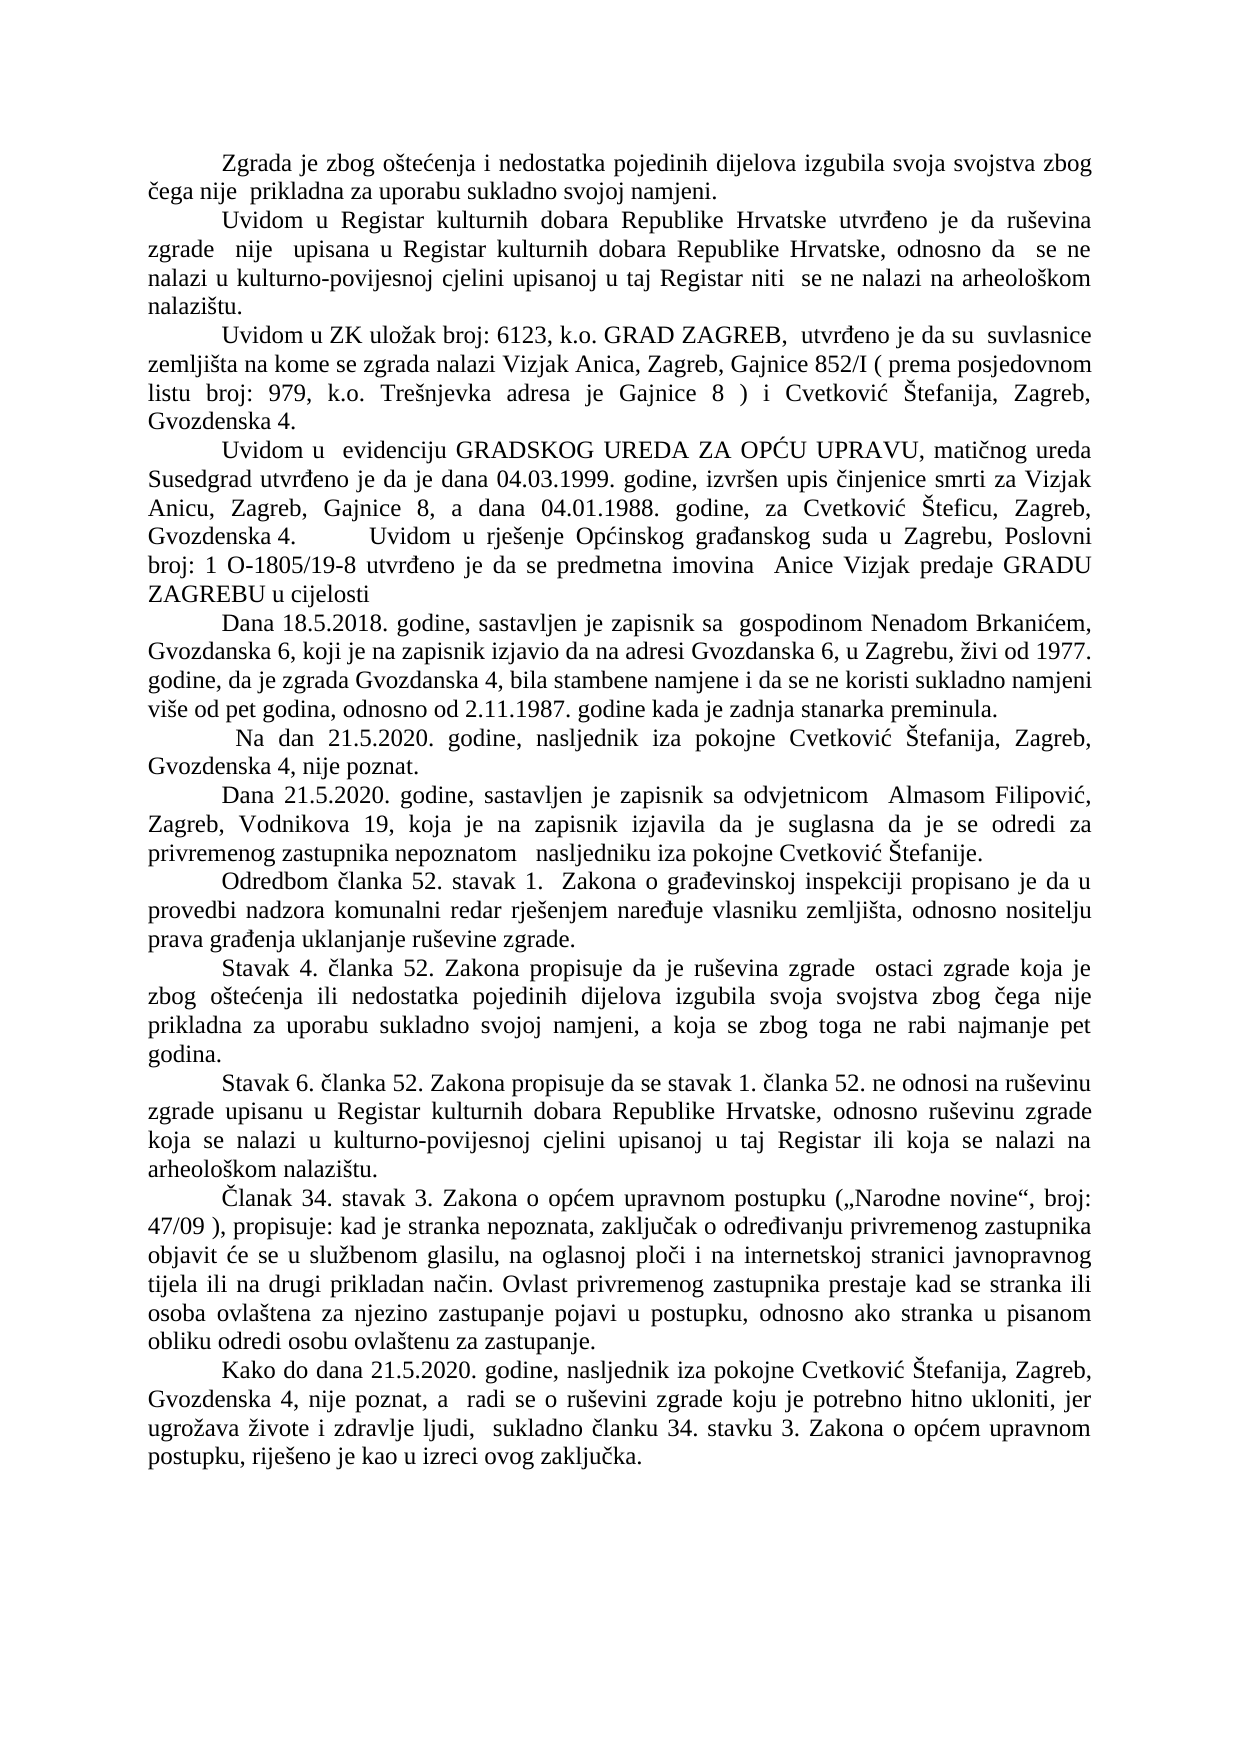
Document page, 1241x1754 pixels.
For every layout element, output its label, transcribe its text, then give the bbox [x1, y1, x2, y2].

text Članak 34. stavak 3. Zakona o općem upravnom postupku („Narodne novine“, broj: 47/09 ), propisuje: kad je stranka nepoznata, zaključak o određivanju privremenog zastupnika objavit će se u službenom glasilu, na oglasnoj ploči i na internetskoj stranici javnopravnog tijela ili na drugi prikladan način. Ovlast privremenog zastupnika prestaje kad se stranka ili osoba ovlaštena za njezino zastupanje pojavi u postupku, odnosno ako stranka u pisanom obliku odredi osobu ovlaštenu za zastupanje. [148, 1183, 1093, 1355]
text Odredbom članka 52. stavak 1. Zakona o građevinskoj inspekciji propisano je da u provedbi nadzora komunalni redar rješenjem naređuje vlasniku zemljišta, odnosno nositelju prava građenja uklanjanje ruševine zgrade. [148, 866, 1093, 953]
text Dana 21.5.2020. godine, sastavljen je zapisnik sa odvjetnicom Almasom Filipović, Zagreb, Vodnikova 19, koja je na zapisnik izjavila da je suglasna da je se odredi za privremenog zastupnika nepoznatom nasljedniku iza pokojne Cvetković Štefanije. [148, 780, 1093, 866]
text Kako do dana 21.5.2020. godine, nasljednik iza pokojne Cvetković Štefanija, Zagreb, Gvozdenska 4, nije poznat, a radi se o ruševini zgrade koju je potrebno hitno ukloniti, jer ugrožava živote i zdravlje ljudi, sukladno članku 34. stavku 3. Zakona o općem upravnom postupku, riješeno je kao u izreci ovog zaključka. [148, 1355, 1093, 1470]
text Stavak 6. članka 52. Zakona propisuje da se stavak 1. članka 52. ne odnosi na ruševinu zgrade upisanu u Registar kulturnih dobara Republike Hrvatske, odnosno ruševinu zgrade koja se nalazi u kulturno-povijesnoj cjelini upisanoj u taj Registar ili koja se nalazi na arheološkom nalazištu. [148, 1068, 1093, 1183]
text Uvidom u Registar kulturnih dobara Republike Hrvatske utvrđeno je da ruševina zgrade nije upisana u Registar kulturnih dobara Republike Hrvatske, odnosno da se ne nalazi u kulturno-povijesnoj cjelini upisanoj u taj Registar niti se ne nalazi na arheološkom nalazištu. [148, 205, 1093, 320]
text Na dan 21.5.2020. godine, nasljednik iza pokojne Cvetković Štefanija, Zagreb, Gvozdenska 4, nije poznat. [148, 723, 1093, 780]
text Dana 18.5.2018. godine, sastavljen je zapisnik sa gospodinom Nenadom Brkanićem, Gvozdanska 6, koji je na zapisnik izjavio da na adresi Gvozdanska 6, u Zagrebu, živi od 1977. godine, da je zgrada Gvozdanska 4, bila stambene namjene i da se ne koristi sukladno namjeni više od pet godina, odnosno od 2.11.1987. godine kada je zadnja stanarka preminula. [148, 608, 1093, 723]
text Uvidom u ZK uložak broj: 6123, k.o. GRAD ZAGREB, utvrđeno je da su suvlasnice zemljišta na kome se zgrada nalazi Vizjak Anica, Zagreb, Gajnice 852/I ( prema posjedovnom listu broj: 979, k.o. Trešnjevka adresa je Gajnice 8 ) i Cvetković Štefanija, Zagreb, Gvozdenska 4. [148, 320, 1093, 435]
text Uvidom u evidenciju GRADSKOG UREDA ZA OPĆU UPRAVU, matičnog ureda Susedgrad utvrđeno je da je dana 04.03.1999. godine, izvršen upis činjenice smrti za Vizjak Anicu, Zagreb, Gajnice 8, a dana 04.01.1988. godine, za Cvetković Šteficu, Zagreb, Gvozdenska 4. Uvidom u rješenje Općinskog građanskog suda u Zagrebu, Poslovni broj: 1 O-1805/19-8 utvrđeno je da se predmetna imovina Anice Vizjak predaje GRADU ZAGREBU u cijelosti [148, 435, 1093, 608]
text Zgrada je zbog oštećenja i nedostatka pojedinih dijelova izgubila svoja svojstva zbog čega nije prikladna za uporabu sukladno svojoj namjeni. [148, 148, 1093, 205]
text Stavak 4. članka 52. Zakona propisuje da je ruševina zgrade ostaci zgrade koja je zbog oštećenja ili nedostatka pojedinih dijelova izgubila svoja svojstva zbog čega nije prikladna za uporabu sukladno svojoj namjeni, a koja se zbog toga ne rabi najmanje pet godina. [148, 953, 1093, 1068]
